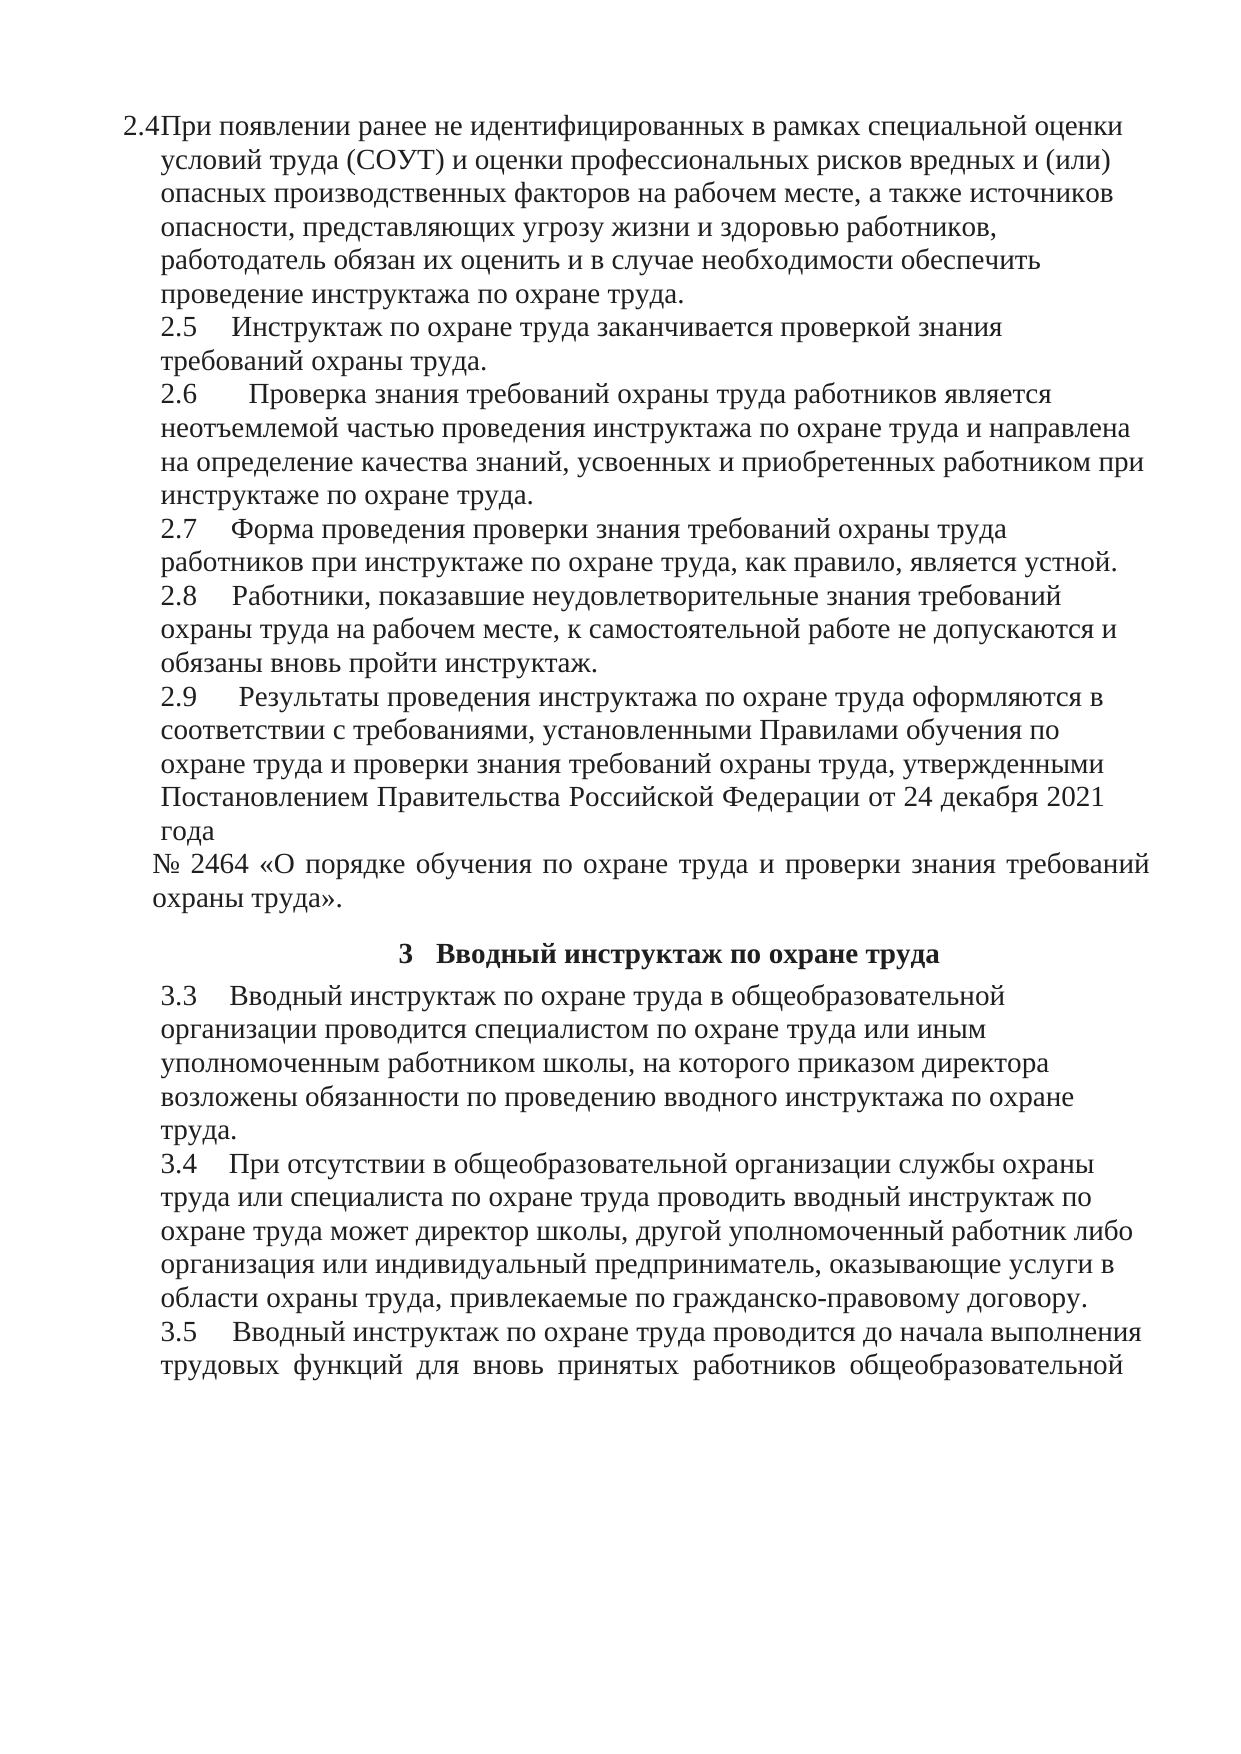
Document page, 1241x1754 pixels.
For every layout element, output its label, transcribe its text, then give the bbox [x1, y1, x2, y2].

list При отсутствии в общеобразовательной организации службы охраны труда или специалиста по охране труда проводить вводный инструктаж по охране труда может директор школы, другой уполномоченный работник либо организация или индивидуальный предприниматель, оказывающие услуги в области охраны труда, привлекаемые по гражданско-правовому договору. [160, 1146, 1152, 1314]
list Результаты проведения инструктажа по охране труда оформляются в соответствии с требованиями, установленными Правилами обучения по охране труда и проверки знания требований охраны труда, утвержденными Постановлением Правительства Российской Федерации от 24 декабря 2021 года [160, 679, 1152, 846]
list Вводный инструктаж по охране труда в общеобразовательной организации проводится специалистом по охране труда или иным уполномоченным работником школы, на которого приказом директора возложены обязанности по проведению вводного инструктажа по охране труда. [160, 978, 1152, 1146]
list Вводный инструктаж по охране труда проводится до начала выполнения трудовых функций для вновь принятых работников общеобразовательной [160, 1314, 1152, 1381]
list Вводный инструктаж по охране труда [152, 936, 1186, 969]
list Работники, показавшие неудовлетворительные знания требований охраны труда на рабочем месте, к самостоятельной работе не допускаются и обязаны вновь пройти инструктаж. [160, 578, 1152, 679]
list Форма проведения проверки знания требований охраны труда работников при инструктаже по охране труда, как правило, является устной. [160, 511, 1152, 578]
list При появлении ранее не идентифицированных в рамках специальной оценки условий труда (СОУТ) и оценки профессиональных рисков вредных и (или) опасных производственных факторов на рабочем месте, а также источников опасности, представляющих угрозу жизни и здоровью работников, работодатель обязан их оценить и в случае необходимости обеспечить проведение инструктажа по охране труда. [123, 108, 1152, 309]
text № 2464 «О порядке обучения по охране труда и проверки знания требований охраны труда». [152, 846, 1151, 913]
list Инструктаж по охране труда заканчивается проверкой знания требований охраны труда. [160, 309, 1152, 377]
list Проверка знания требований охраны труда работников является неотъемлемой частью проведения инструктажа по охране труда и направлена на определение качества знаний, усвоенных и приобретенных работником при инструктаже по охране труда. [160, 377, 1152, 511]
